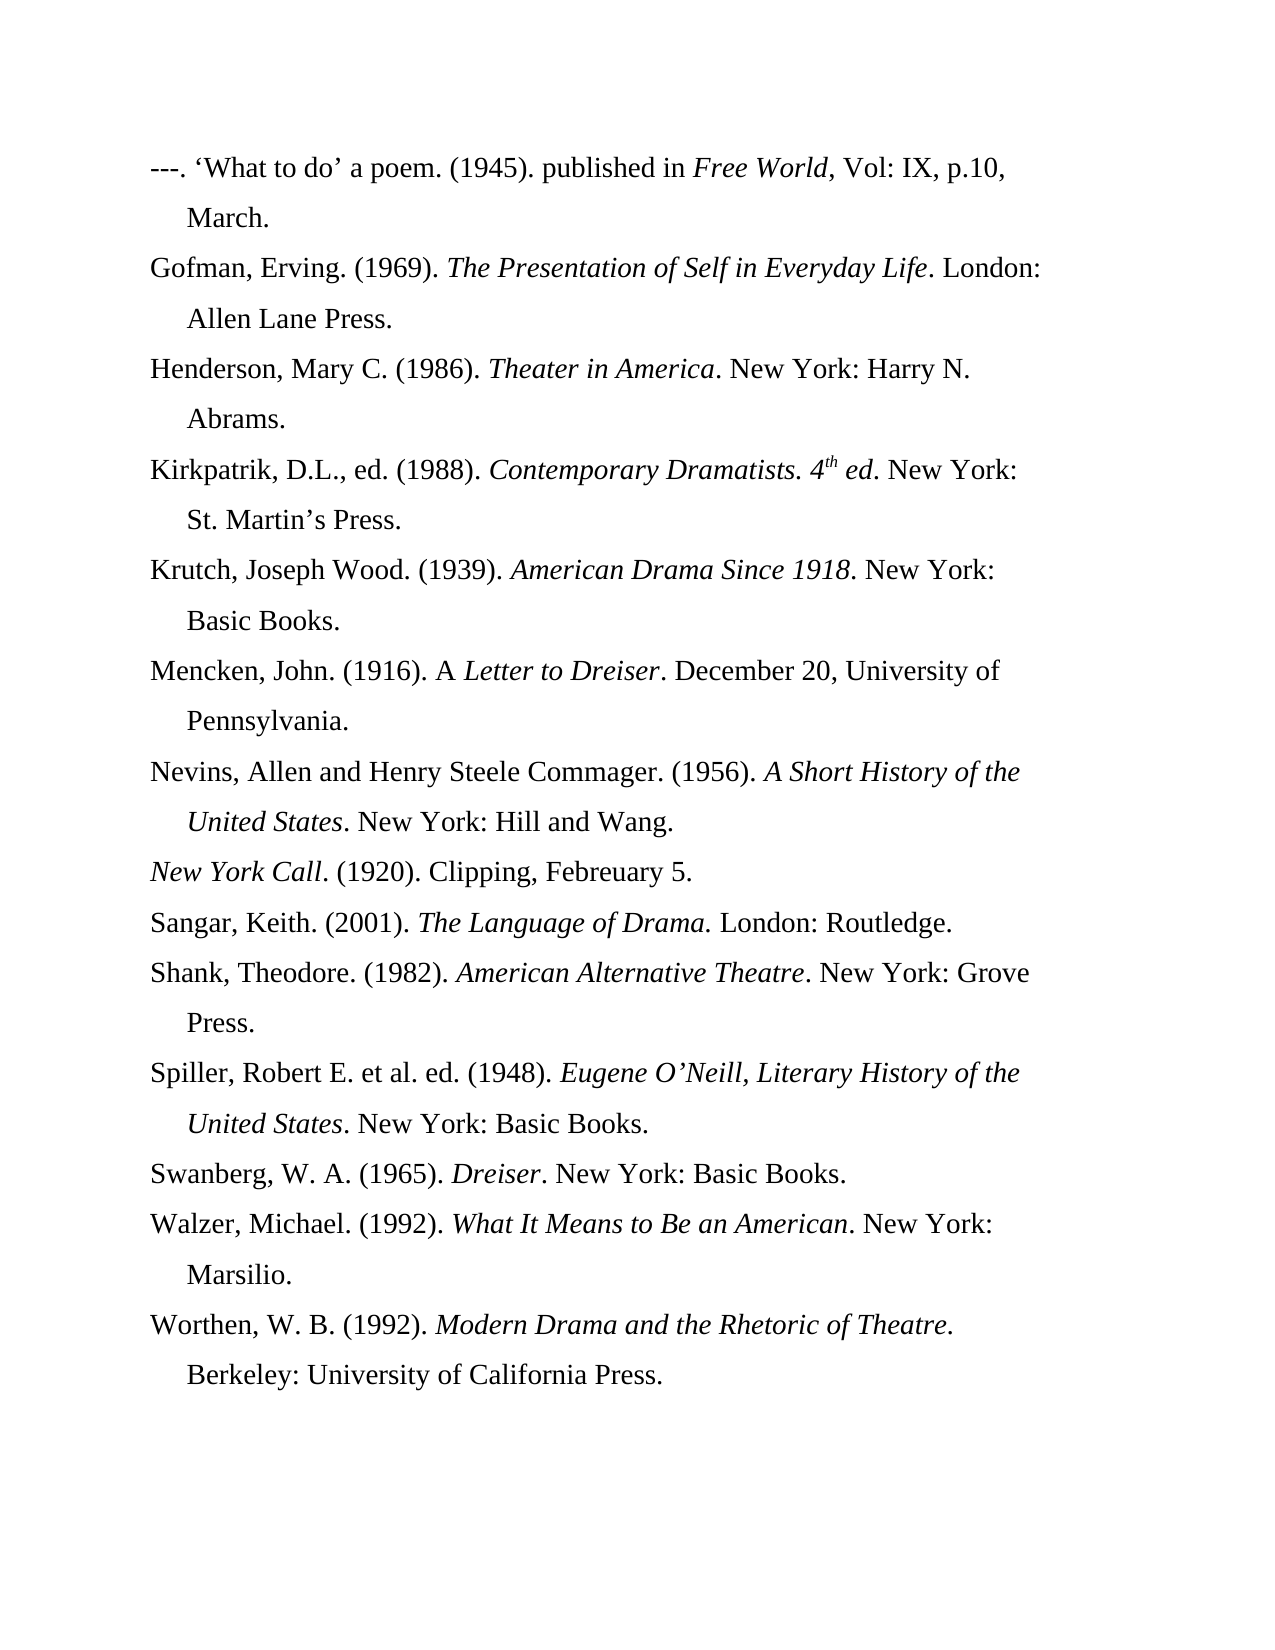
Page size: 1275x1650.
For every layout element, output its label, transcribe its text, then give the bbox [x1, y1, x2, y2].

text Mencken, John. (1916). A Letter to Dreiser. December 20, of [150, 653, 1125, 687]
text . [150, 703, 1125, 737]
text . : Basic Books. [150, 1106, 1122, 1139]
text Berkeley: University of California Press. [150, 1357, 1122, 1391]
text , Mary C. (1986). Theater in . : Harry N. [150, 351, 1122, 385]
text Basic Books. [150, 603, 1125, 636]
text Allen Lane Press. [150, 301, 1125, 334]
text March. [150, 200, 1125, 234]
text Spiller, Robert E. et al. ed. (1948). Eugene O’Neill, Literary History of the [150, 1056, 1122, 1089]
text Worthen, W. B. (1992). Modern Drama and the Rhetoric of Theatre. [150, 1307, 1122, 1341]
text Marsilio. [150, 1257, 1122, 1290]
text Kirkpatrik, D.L., ed. (1988). Contemporary Dramatists. 4th ed. : [150, 452, 1122, 485]
text Swanberg, W. A. (1965). Dreiser. : Basic Books. [150, 1156, 1125, 1190]
text ’s Press. [150, 502, 1122, 536]
text Call. (1920). Clipping, Febreuary 5. [150, 854, 1125, 888]
text . : Hill and Wang. [150, 804, 1125, 838]
text Gofman, Erving. (1969). The Presentation of Self in Everyday Life. : [150, 251, 1125, 284]
text Krutch, Joseph Wood. (1939). American Drama Since 1918. : [150, 552, 1125, 586]
text Walzer, Michael. (1992). What It Means to Be an American. : [150, 1207, 1122, 1240]
text ---. ‘What to do’ a poem. (1945). published in Free World, Vol: IX, p.10, [150, 150, 1125, 183]
text Press. [150, 1005, 1122, 1039]
text Sangar, Keith. (2001). The Language of Drama. : Routledge. [150, 905, 1125, 938]
text Nevins, Allen and Henry Steele Commager. (1956). A Short History of the [150, 754, 1125, 787]
text Shank, Theodore. (1982). American Alternative Theatre. : Grove [150, 955, 1122, 988]
text Abrams. [150, 402, 1122, 435]
